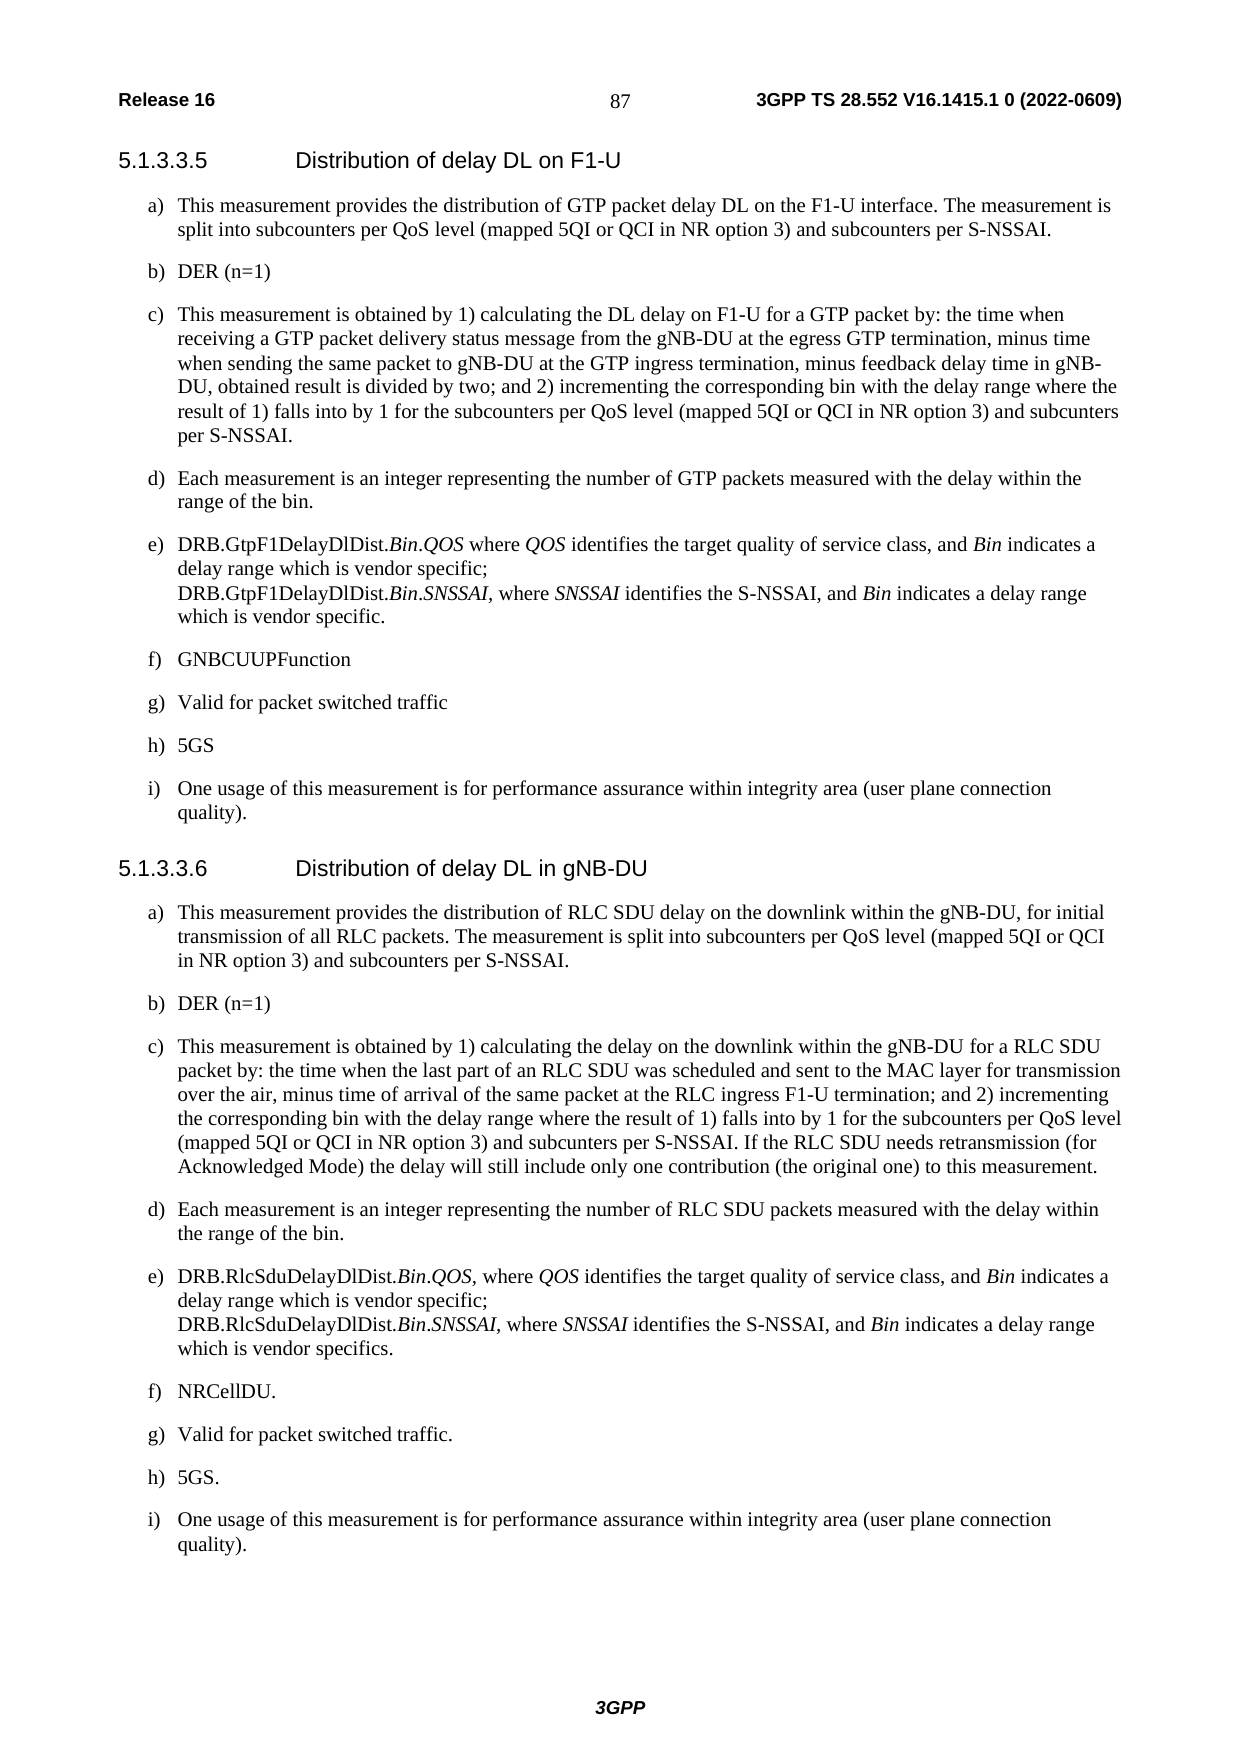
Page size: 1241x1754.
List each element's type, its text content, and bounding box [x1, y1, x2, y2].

text a) This measurement provides the distribution of GTP packet delay DL on the F1-U interface. The measurement is split into subcounters per QoS level (mapped 5QI or QCI in NR option 3) and subcounters per S-NSSAI. [148, 193, 1122, 241]
text c) This measurement is obtained by 1) calculating the DL delay on F1-U for a GTP packet by: the time when receiving a GTP packet delivery status message from the gNB-DU at the egress GTP termination, minus time when sending the same packet to gNB-DU at the GTP ingress termination, minus feedback delay time in gNB-DU, obtained result is divided by two; and 2) incrementing the corresponding bin with the delay range where the result of 1) falls into by 1 for the subcounters per QoS level (mapped 5QI or QCI in NR option 3) and subcunters per S-NSSAI. [148, 302, 1122, 447]
text h) 5GS [148, 733, 1122, 757]
text e) DRB.RlcSduDelayDlDist.Bin.QOS, where QOS identifies the target quality of service class, and Bin indicates a delay range which is vendor specific; DRB.RlcSduDelayDlDist.Bin.SNSSAI, where SNSSAI identifies the S-NSSAI, and Bin indicates a delay range which is vendor specifics. [148, 1264, 1122, 1360]
text d) Each measurement is an integer representing the number of GTP packets measured with the delay within the range of the bin. [148, 465, 1122, 513]
text i) One usage of this measurement is for performance assurance within integrity area (user plane connection quality). [148, 776, 1122, 824]
text f) GNBCUUPFunction [148, 647, 1122, 671]
text b) DER (n=1) [148, 259, 1122, 283]
text h) 5GS. [148, 1464, 1122, 1489]
text d) Each measurement is an integer representing the number of RLC SDU packets measured with the delay within the range of the bin. [148, 1197, 1122, 1245]
text i) One usage of this measurement is for performance assurance within integrity area (user plane connection quality). [148, 1507, 1122, 1556]
text g) Valid for packet switched traffic [148, 690, 1122, 714]
text g) Valid for packet switched traffic. [148, 1422, 1122, 1446]
text e) DRB.GtpF1DelayDlDist.Bin.QOS where QOS identifies the target quality of service class, and Bin indicates a delay range which is vendor specific; DRB.GtpF1DelayDlDist.Bin.SNSSAI, where SNSSAI identifies the S-NSSAI, and Bin indicates a delay range which is vendor specific. [148, 532, 1122, 628]
text b) DER (n=1) [148, 991, 1122, 1015]
subtitle 5.1.3.3.6 Distribution of delay DL in gNB-DU [118, 855, 1122, 881]
text a) This measurement provides the distribution of RLC SDU delay on the downlink within the gNB-DU, for initial transmission of all RLC packets. The measurement is split into subcounters per QoS level (mapped 5QI or QCI in NR option 3) and subcounters per S-NSSAI. [148, 900, 1122, 972]
text c) This measurement is obtained by 1) calculating the delay on the downlink within the gNB-DU for a RLC SDU packet by: the time when the last part of an RLC SDU was scheduled and sent to the MAC layer for transmission over the air, minus time of arrival of the same packet at the RLC ingress F1-U termination; and 2) incrementing the corresponding bin with the delay range where the result of 1) falls into by 1 for the subcounters per QoS level (mapped 5QI or QCI in NR option 3) and subcunters per S-NSSAI. If the RLC SDU needs retransmission (for Acknowledged Mode) the delay will still include only one contribution (the original one) to this measurement. [148, 1034, 1122, 1178]
text f) NRCellDU. [148, 1379, 1122, 1403]
subtitle 5.1.3.3.5 Distribution of delay DL on F1-U [118, 147, 1122, 174]
